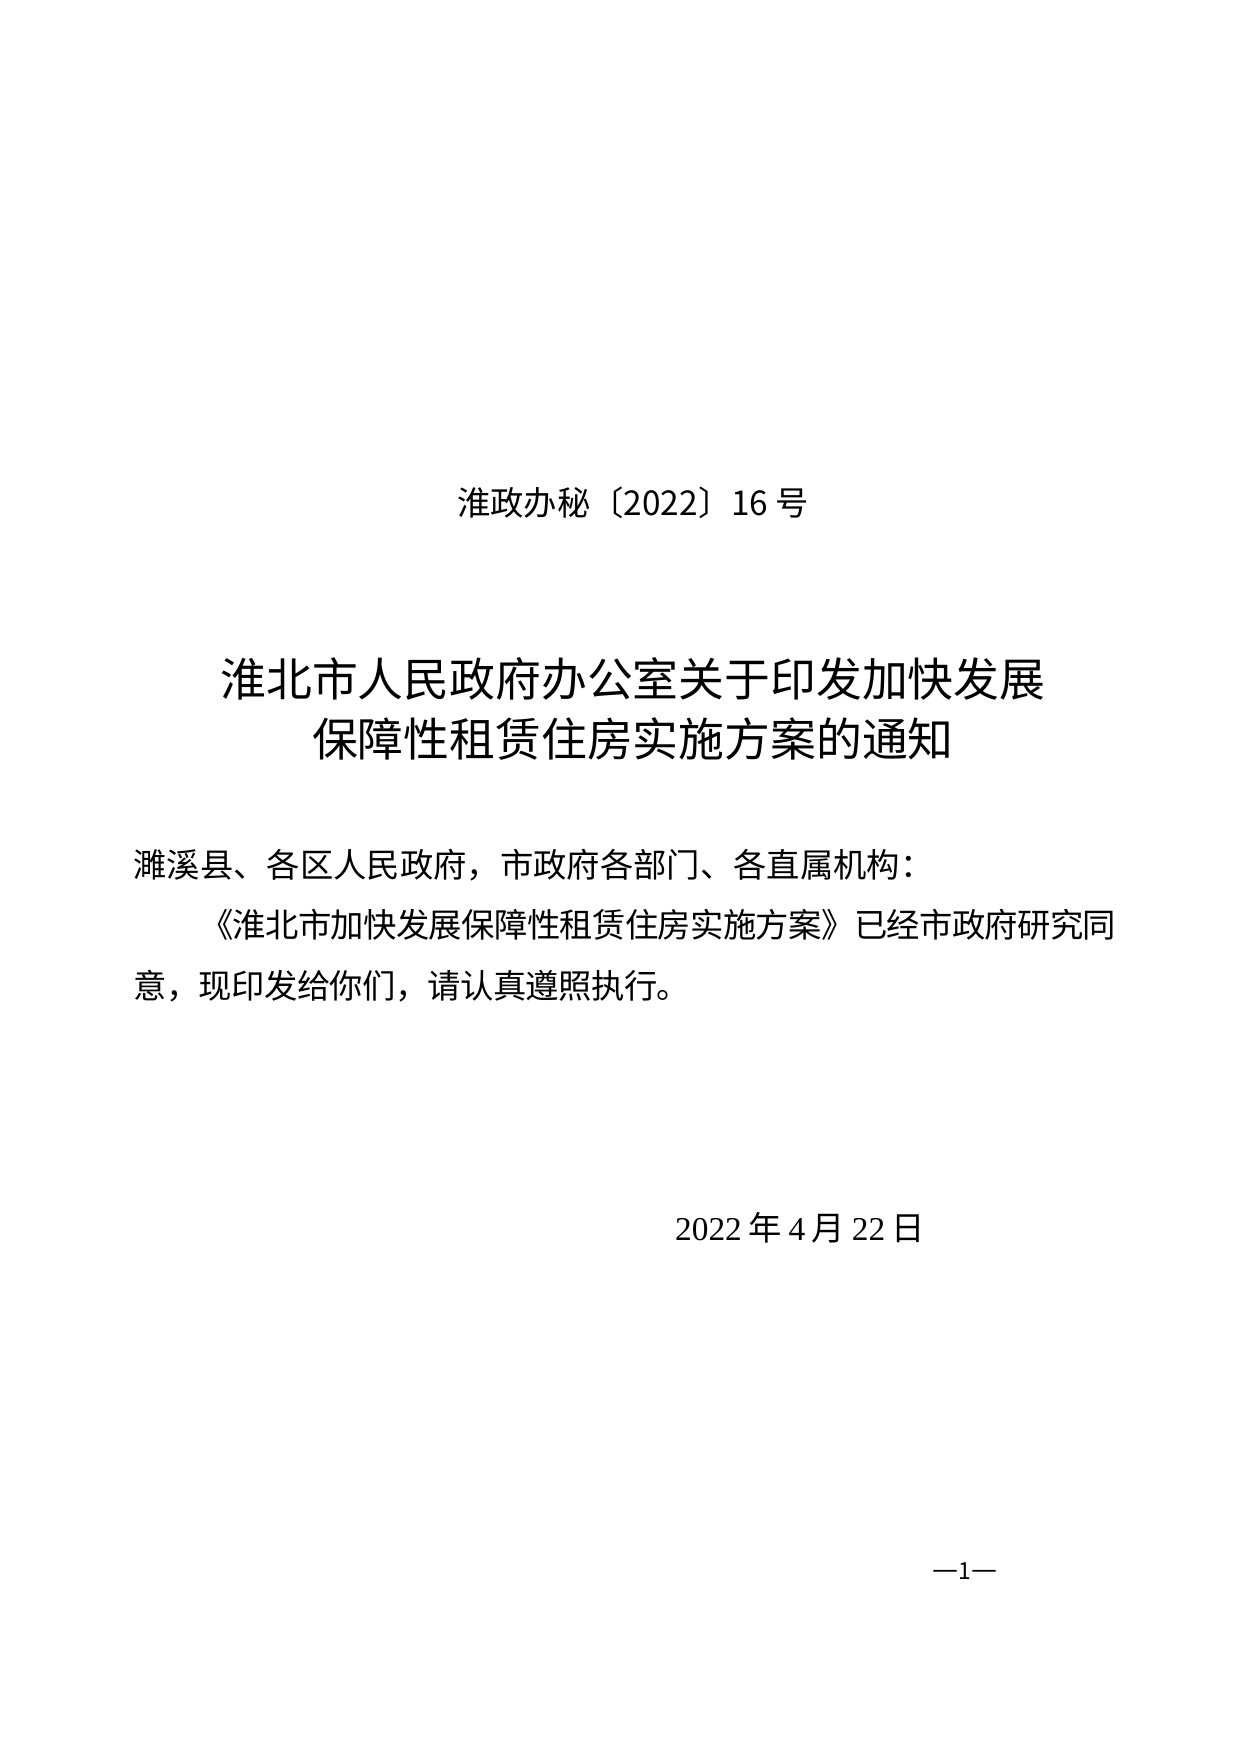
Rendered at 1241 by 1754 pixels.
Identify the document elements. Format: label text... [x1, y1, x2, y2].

text 《淮北市加快发展保障性租赁住房实施方案》已经市政府研究同意，现印发给你们，请认真遵照执行。 [133, 889, 1132, 1010]
text 淮北市人民政府办公室关于印发加快发展 [133, 648, 1132, 708]
text 保障性租赁住房实施方案的通知 [133, 708, 1132, 769]
text 2022年4月22日 [133, 1192, 1132, 1252]
text 濉溪县、各区人民政府，市政府各部门、各直属机构： [133, 829, 1132, 889]
text 淮政办秘〔2022〕16号 [133, 467, 1132, 527]
